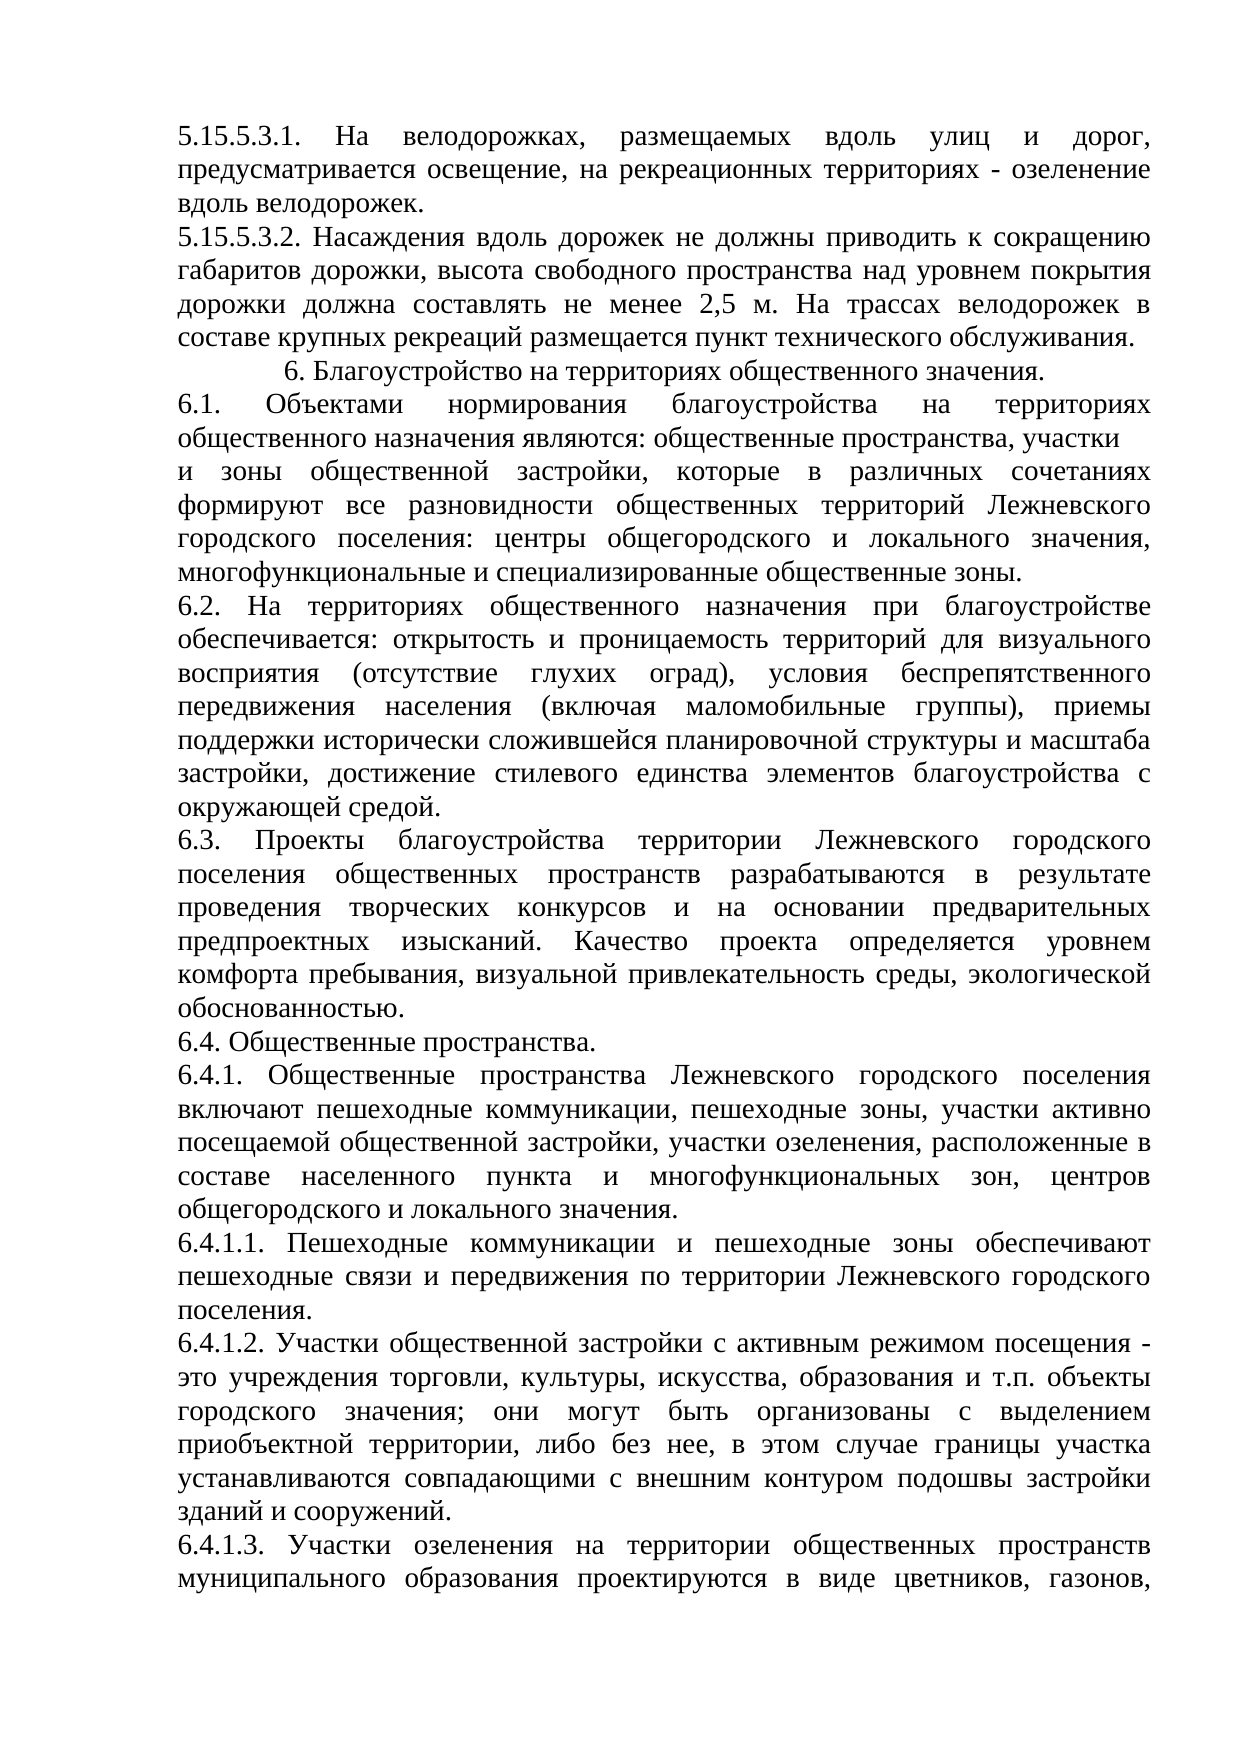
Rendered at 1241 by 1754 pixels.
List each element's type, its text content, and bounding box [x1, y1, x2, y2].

text 6.4.1. Общественные пространства Лежневского городского поселения включают пешеходные коммуникации, пешеходные зоны, участки активно посещаемой общественной застройки, участки озеленения, расположенные в составе населенного пункта и многофункциональных зон, центров общегородского и локального значения. [177, 1057, 1152, 1225]
text 6.4.1.1. Пешеходные коммуникации и пешеходные зоны обеспечивают пешеходные связи и передвижения по территории Лежневского городского поселения. [177, 1225, 1152, 1326]
text 5.15.5.3.1. На велодорожках, размещаемых вдоль улиц и дорог, предусматривается освещение, на рекреационных территориях - озеленение вдоль велодорожек. [177, 118, 1152, 219]
text 6. Благоустройство на территориях общественного значения. [177, 353, 1152, 386]
text 6.2. На территориях общественного назначения при благоустройстве обеспечивается: открытость и проницаемость территорий для визуального восприятия (отсутствие глухих оград), условия беспрепятственного передвижения населения (включая маломобильные группы), приемы поддержки исторически сложившейся планировочной структуры и масштаба застройки, достижение стилевого единства элементов благоустройства с окружающей средой. [177, 588, 1152, 822]
text 6.4.1.2. Участки общественной застройки с активным режимом посещения - это учреждения торговли, культуры, искусства, образования и т.п. объекты городского значения; они могут быть организованы с выделением приобъектной территории, либо без нее, в этом случае границы участка устанавливаются совпадающими с внешним контуром подошвы застройки зданий и сооружений. [177, 1326, 1152, 1527]
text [177, 1527, 1152, 1594]
text 5.15.5.3.2. Насаждения вдоль дорожек не должны приводить к сокращению габаритов дорожки, высота свободного пространства над уровнем покрытия дорожки должна составлять не менее 2,5 м. На трассах велодорожек в составе крупных рекреаций размещается пункт технического обслуживания. [177, 219, 1152, 353]
text 6.1. Объектами нормирования благоустройства на территориях общественного назначения являются: общественные пространства, участки [177, 386, 1152, 453]
text 6.3. Проекты благоустройства территории Лежневского городского поселения общественных пространств разрабатываются в результате проведения творческих конкурсов и на основании предварительных предпроектных изысканий. Качество проекта определяется уровнем комфорта пребывания, визуальной привлекательность среды, экологической обоснованностью. [177, 822, 1152, 1024]
text и зоны общественной застройки, которые в различных сочетаниях формируют все разновидности общественных территорий Лежневского городского поселения: центры общегородского и локального значения, многофункциональные и специализированные общественные зоны. [177, 453, 1152, 588]
text 6.4. Общественные пространства. [177, 1024, 1152, 1057]
